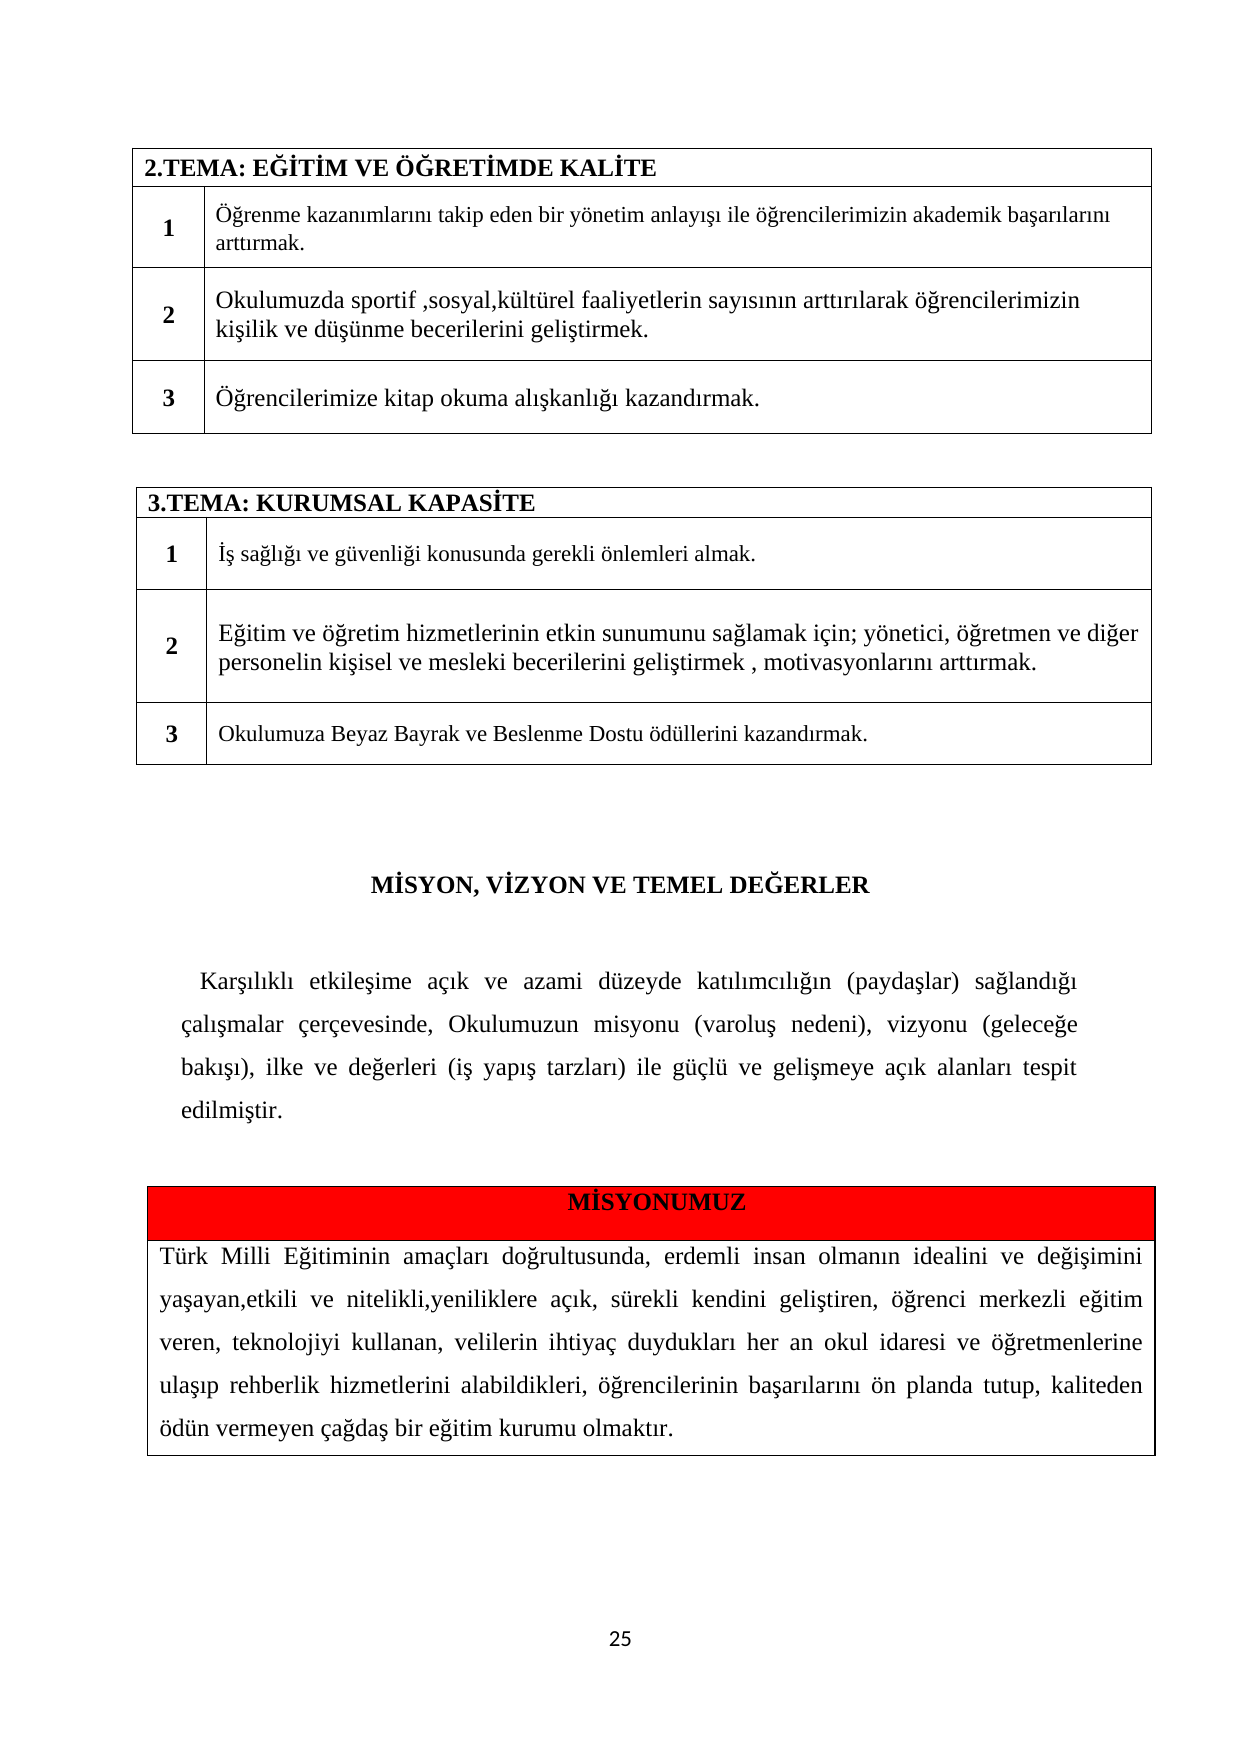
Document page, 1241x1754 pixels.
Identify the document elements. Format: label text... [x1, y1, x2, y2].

table_cell 2 [133, 268, 204, 360]
table_cell Türk Milli Eğitiminin amaçları doğrultusunda, erdemli insan olmanın idealini ve değişimini yaşayan,etkili ve nitelikli,yeniliklere açık, sürekli kendini geliştiren, öğrenci merkezli eğitim veren, teknolojiyi kullanan, velilerin ihtiyaç duydukları her an okul idaresi ve öğretmenlerine ulaşıp rehberlik hizmetlerini alabildikleri, öğrencilerinin başarılarını ön planda tutup, kaliteden ödün vermeyen çağdaş bir eğitim kurumu olmaktır. [148, 1241, 1154, 1455]
table_cell Okulumuza Beyaz Bayrak ve Beslenme Dostu ödüllerini kazandırmak. [207, 703, 1151, 764]
table_cell 2 [137, 590, 206, 702]
table_header 2.TEMA: EĞİTİM VE ÖĞRETİMDE KALİTE [133, 149, 1151, 186]
table_cell Öğrenme kazanımlarını takip eden bir yönetim anlayışı ile öğrencilerimizin akademik başarılarını arttırmak. [205, 187, 1151, 267]
table_header MİSYONUMUZ [148, 1187, 1154, 1240]
table_cell 3 [133, 361, 204, 433]
table_cell 3 [137, 703, 206, 764]
text Karşılıklı etkileşime açık ve azami düzeyde katılımcılığın (paydaşlar) sağlandığı çalışmalar çerçevesinde, Okulumuzun misyonu (varoluş nedeni), vizyonu (geleceğe bakışı), ilke ve değerleri (iş yapış tarzları) ile güçlü ve gelişmeye açık alanları tespit edilmiştir. [181, 966, 1078, 1124]
table_cell İş sağlığı ve güvenliği konusunda gerekli önlemleri almak. [207, 518, 1151, 588]
text MİSYON, VİZYON VE TEMEL DEĞERLER [148, 870, 1092, 899]
table_cell Okulumuzda sportif ,sosyal,kültürel faaliyetlerin sayısının arttırılarak öğrencilerimizin kişilik ve düşünme becerilerini geliştirmek. [205, 268, 1151, 360]
table_header 3.TEMA: KURUMSAL KAPASİTE [137, 488, 1151, 517]
table_cell Öğrencilerimize kitap okuma alışkanlığı kazandırmak. [205, 361, 1151, 433]
table_cell 1 [137, 518, 206, 588]
table_cell Eğitim ve öğretim hizmetlerinin etkin sunumunu sağlamak için; yönetici, öğretmen ve diğer personelin kişisel ve mesleki becerilerini geliştirmek , motivasyonlarını arttırmak. [207, 590, 1151, 702]
table_cell 1 [133, 187, 204, 267]
